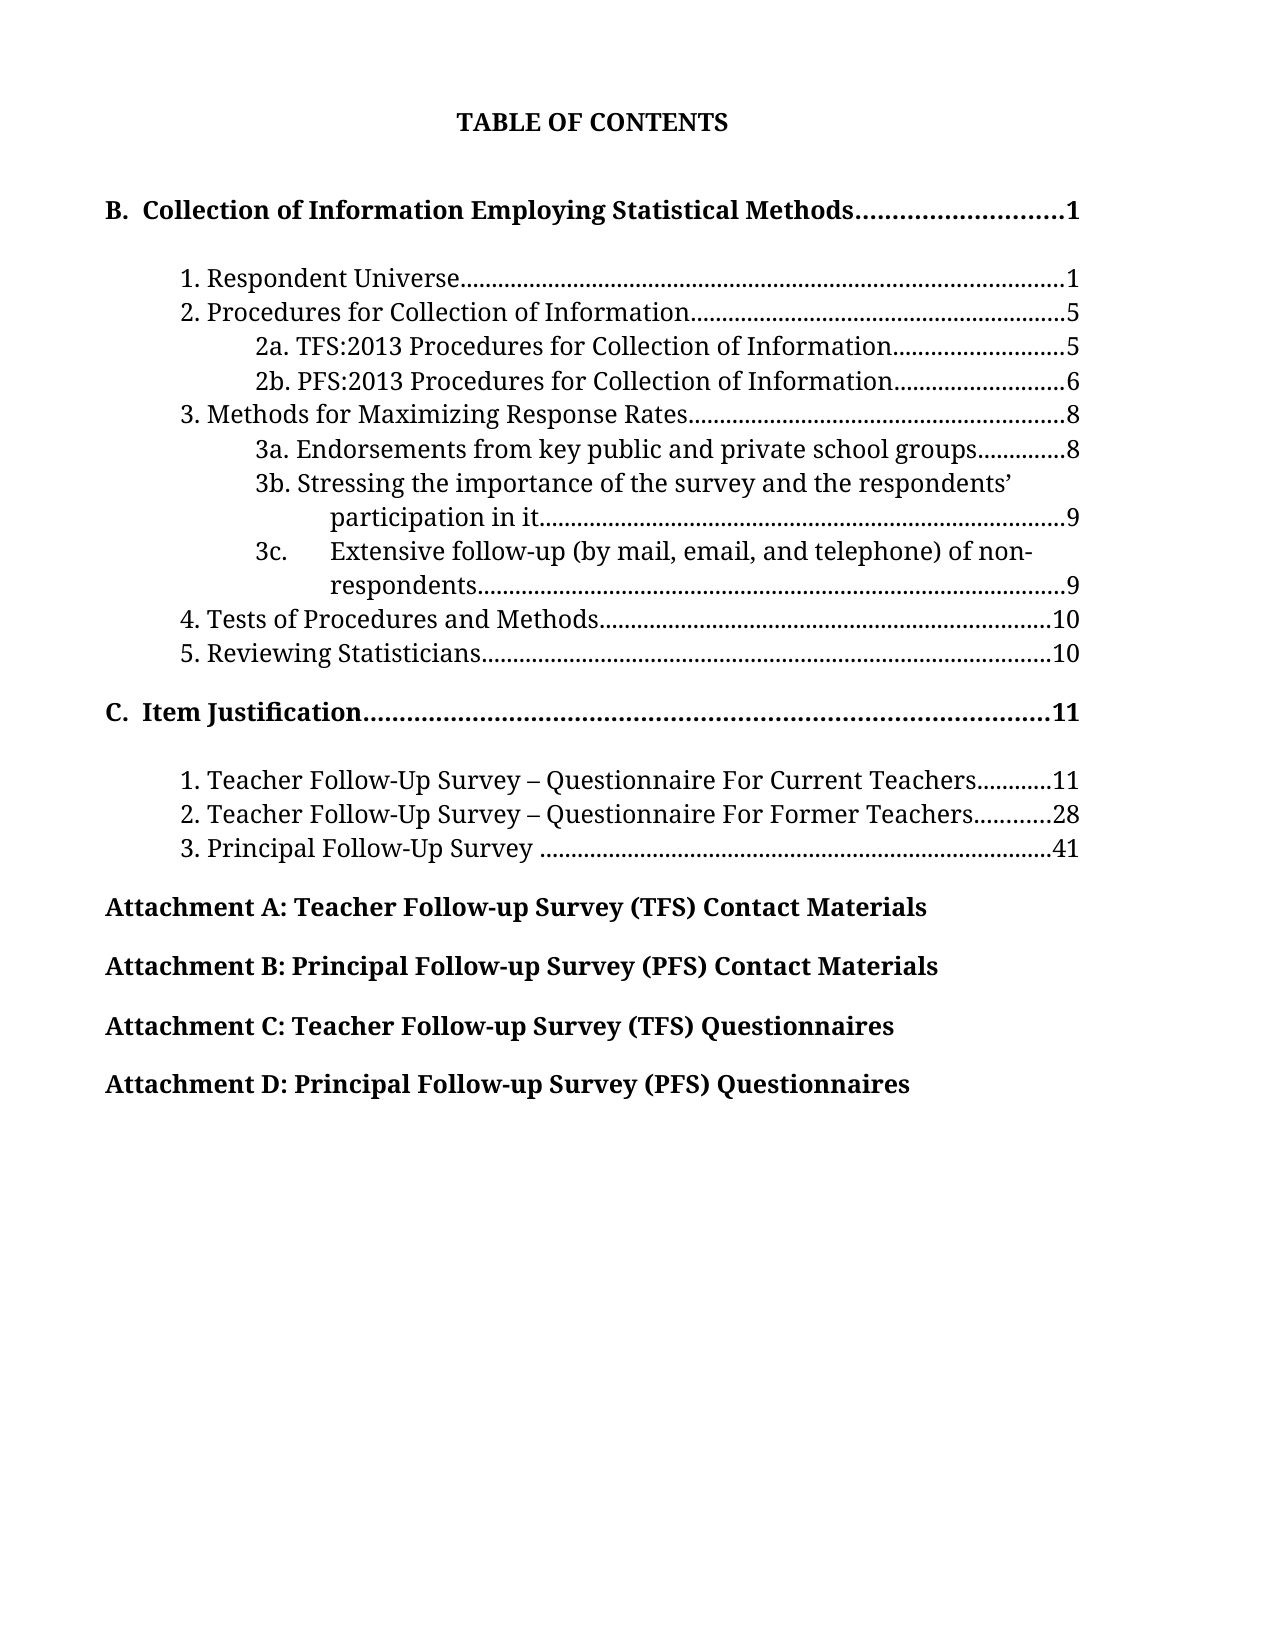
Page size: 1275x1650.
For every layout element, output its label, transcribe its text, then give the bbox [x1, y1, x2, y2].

text C. Item Justification 11 [105, 695, 1095, 729]
text 3c. Extensive follow-up (by mail, email, and telephone) of non-respondents 9 [255, 533, 1095, 602]
subtitle TABLE OF CONTENTS [105, 105, 1080, 139]
text 4. Tests of Procedures and Methods 10 [180, 602, 1095, 636]
text 5. Reviewing Statisticians 10 [180, 636, 1095, 670]
text 1. Teacher Follow-Up Survey – Questionnaire For Current Teachers 11 [180, 763, 1095, 797]
text Attachment A: Teacher Follow-up Survey (TFS) Contact Materials [105, 890, 1095, 924]
text B. Collection of Information Employing Statistical Methods 1 [105, 193, 1095, 227]
text 1. Respondent Universe 1 [180, 261, 1095, 295]
text 3. Methods for Maximizing Response Rates 8 [180, 397, 1095, 431]
text 3. Principal Follow-Up Survey 41 [180, 831, 1095, 865]
text 3b. Stressing the importance of the survey and the respondents’ participation in it 9 [255, 465, 1095, 533]
text 2a. TFS:2013 Procedures for Collection of Information 5 [255, 329, 1095, 363]
text Attachment D: Principal Follow-up Survey (PFS) Questionnaires [105, 1067, 1095, 1101]
text Attachment B: Principal Follow-up Survey (PFS) Contact Materials [105, 949, 1095, 983]
text 3a. Endorsements from key public and private school groups 8 [255, 431, 1095, 465]
text 2. Procedures for Collection of Information 5 [180, 295, 1095, 329]
text 2b. PFS:2013 Procedures for Collection of Information 6 [255, 363, 1095, 397]
text Attachment C: Teacher Follow-up Survey (TFS) Questionnaires [105, 1008, 1095, 1042]
text 2. Teacher Follow-Up Survey – Questionnaire For Former Teachers 28 [180, 797, 1095, 831]
